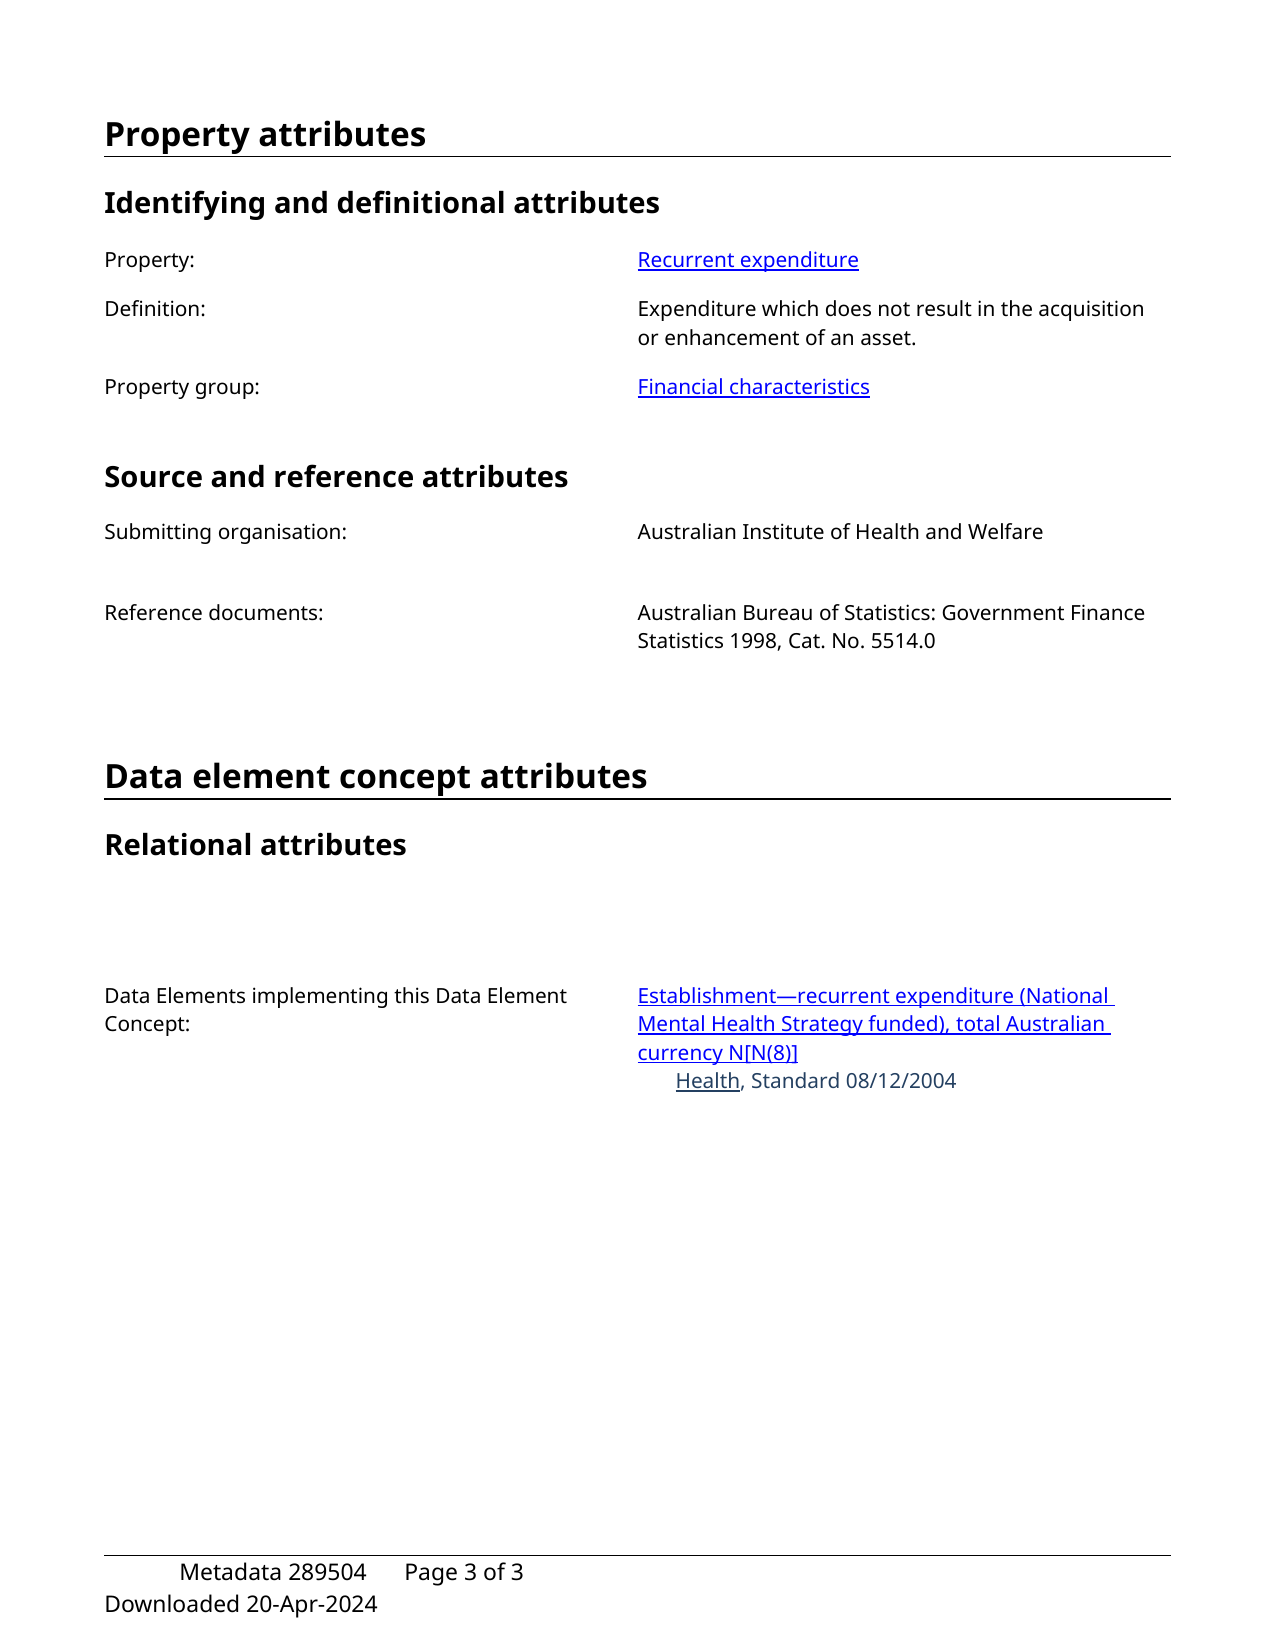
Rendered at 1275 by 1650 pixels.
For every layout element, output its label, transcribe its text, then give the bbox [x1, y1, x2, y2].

table_cell Financial characteristics [626, 362, 1159, 411]
table_header Data Elements implementing this Data Element Concept: [93, 970, 626, 1162]
table_cell Submitting organisation: [93, 507, 626, 587]
table_cell Expenditure which does not result in the acquisition or enhancement of an asset. [626, 284, 1159, 362]
subtitle Relational attributes [104, 824, 1171, 864]
table_header Recurrent expenditure [626, 235, 1159, 284]
subtitle Data element concept attributes [104, 752, 1171, 798]
table_cell Source and reference attributes [93, 411, 1159, 507]
table_header Property: [93, 235, 626, 284]
table_header Establishment—recurrent expenditure (National Mental Health Strategy funded), total Australian currency N[N(8)] Health, Standard 08/12/2004 [626, 970, 1159, 1162]
table_cell Australian Institute of Health and Welfare [626, 507, 1159, 587]
subtitle Identifying and definitional attributes [104, 182, 1171, 222]
subtitle Property attributes [104, 110, 1171, 156]
table_cell Definition: [93, 284, 626, 362]
table_cell Reference documents: [93, 587, 626, 665]
table_cell Property group: [93, 362, 626, 411]
table_cell Australian Bureau of Statistics: Government Finance Statistics 1998, Cat. No. 5514.0 [626, 587, 1159, 665]
